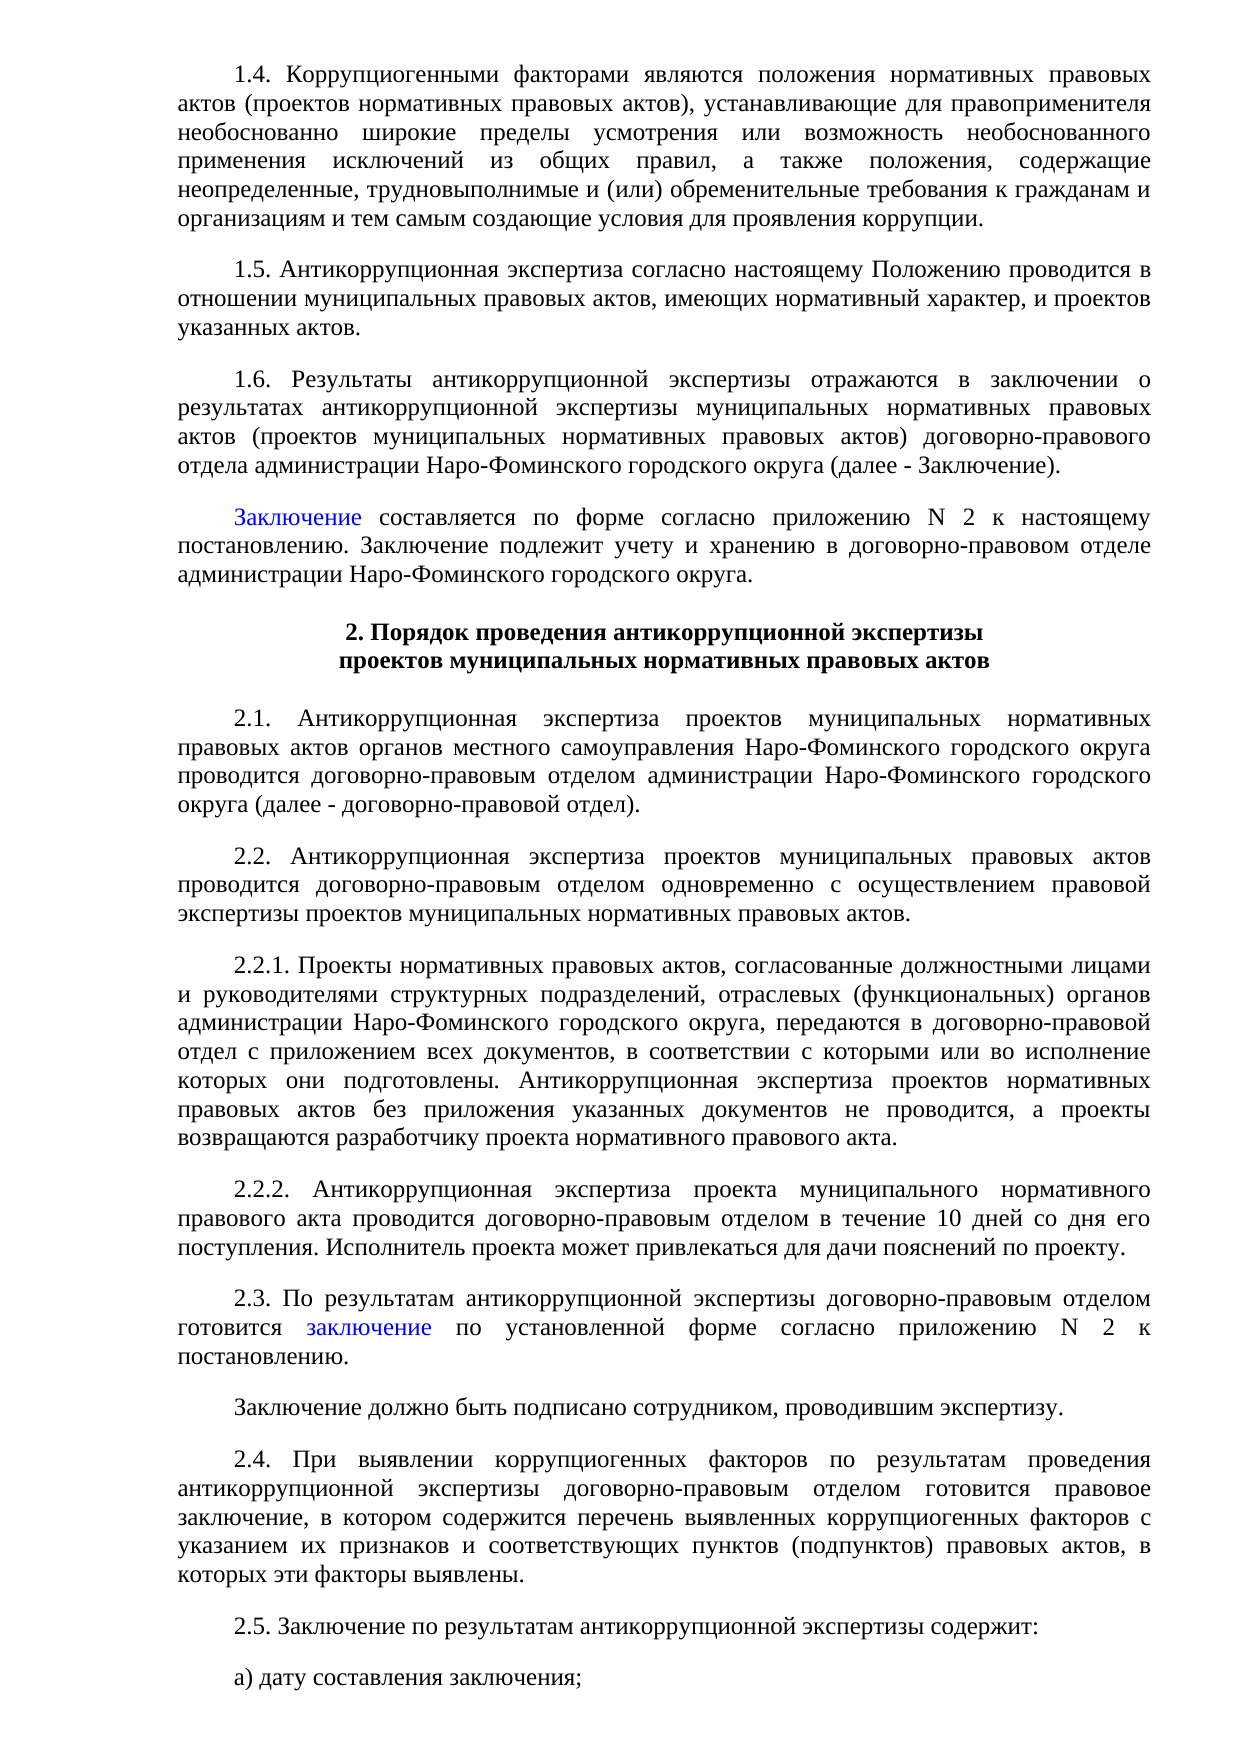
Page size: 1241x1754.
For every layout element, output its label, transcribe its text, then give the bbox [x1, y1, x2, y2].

text 1.6. Результаты антикоррупционной экспертизы отражаются в заключении о результатах антикоррупционной экспертизы муниципальных нормативных правовых актов (проектов муниципальных нормативных правовых актов) договорно-правового отдела администрации Наро-Фоминского городского округа (далее - Заключение). [177, 364, 1152, 479]
text 1.5. Антикоррупционная экспертиза согласно настоящему Положению проводится в отношении муниципальных правовых актов, имеющих нормативный характер, и проектов указанных актов. [177, 254, 1152, 341]
text 2.2.2. Антикоррупционная экспертиза проекта муниципального нормативного правового акта проводится договорно-правовым отделом в течение 10 дней со дня его поступления. Исполнитель проекта может привлекаться для дачи пояснений по проекту. [177, 1174, 1152, 1260]
text 2.4. При выявлении коррупциогенных факторов по результатам проведения антикоррупционной экспертизы договорно-правовым отделом готовится правовое заключение, в котором содержится перечень выявленных коррупциогенных факторов с указанием их признаков и соответствующих пунктов (подпунктов) правовых актов, в которых эти факторы выявлены. [177, 1444, 1152, 1588]
text 2.1. Антикоррупционная экспертиза проектов муниципальных нормативных правовых актов органов местного самоуправления Наро-Фоминского городского округа проводится договорно-правовым отделом администрации Наро-Фоминского городского округа (далее - договорно-правовой отдел). [177, 703, 1152, 818]
text 2.2. Антикоррупционная экспертиза проектов муниципальных правовых актов проводится договорно-правовым отделом одновременно с осуществлением правовой экспертизы проектов муниципальных нормативных правовых актов. [177, 841, 1152, 927]
text 2.3. По результатам антикоррупционной экспертизы договорно-правовым отделом готовится заключение по установленной форме согласно приложению N 2 к постановлению. [177, 1283, 1152, 1369]
text а) дату составления заключения; [177, 1662, 1152, 1691]
text Заключение должно быть подписано сотрудником, проводившим экспертизу. [177, 1392, 1152, 1421]
text 2.2.1. Проекты нормативных правовых актов, согласованные должностными лицами и руководителями структурных подразделений, отраслевых (функциональных) органов администрации Наро-Фоминского городского округа, передаются в договорно-правовой отдел с приложением всех документов, в соответствии с которыми или во исполнение которых они подготовлены. Антикоррупционная экспертиза проектов нормативных правовых актов без приложения указанных документов не проводится, а проекты возвращаются разработчику проекта нормативного правового акта. [177, 950, 1152, 1151]
text 1.4. Коррупциогенными факторами являются положения нормативных правовых актов (проектов нормативных правовых актов), устанавливающие для правоприменителя необоснованно широкие пределы усмотрения или возможность необоснованного применения исключений из общих правил, а также положения, содержащие неопределенные, трудновыполнимые и (или) обременительные требования к гражданам и организациям и тем самым создающие условия для проявления коррупции. [177, 59, 1152, 232]
title 2. Порядок проведения антикоррупционной экспертизы [177, 617, 1152, 645]
text Заключение составляется по форме согласно приложению N 2 к настоящему постановлению. Заключение подлежит учету и хранению в договорно-правовом отделе администрации Наро-Фоминского городского округа. [177, 502, 1152, 588]
text 2.5. Заключение по результатам антикоррупционной экспертизы содержит: [177, 1611, 1152, 1639]
title проектов муниципальных нормативных правовых актов [177, 645, 1152, 674]
